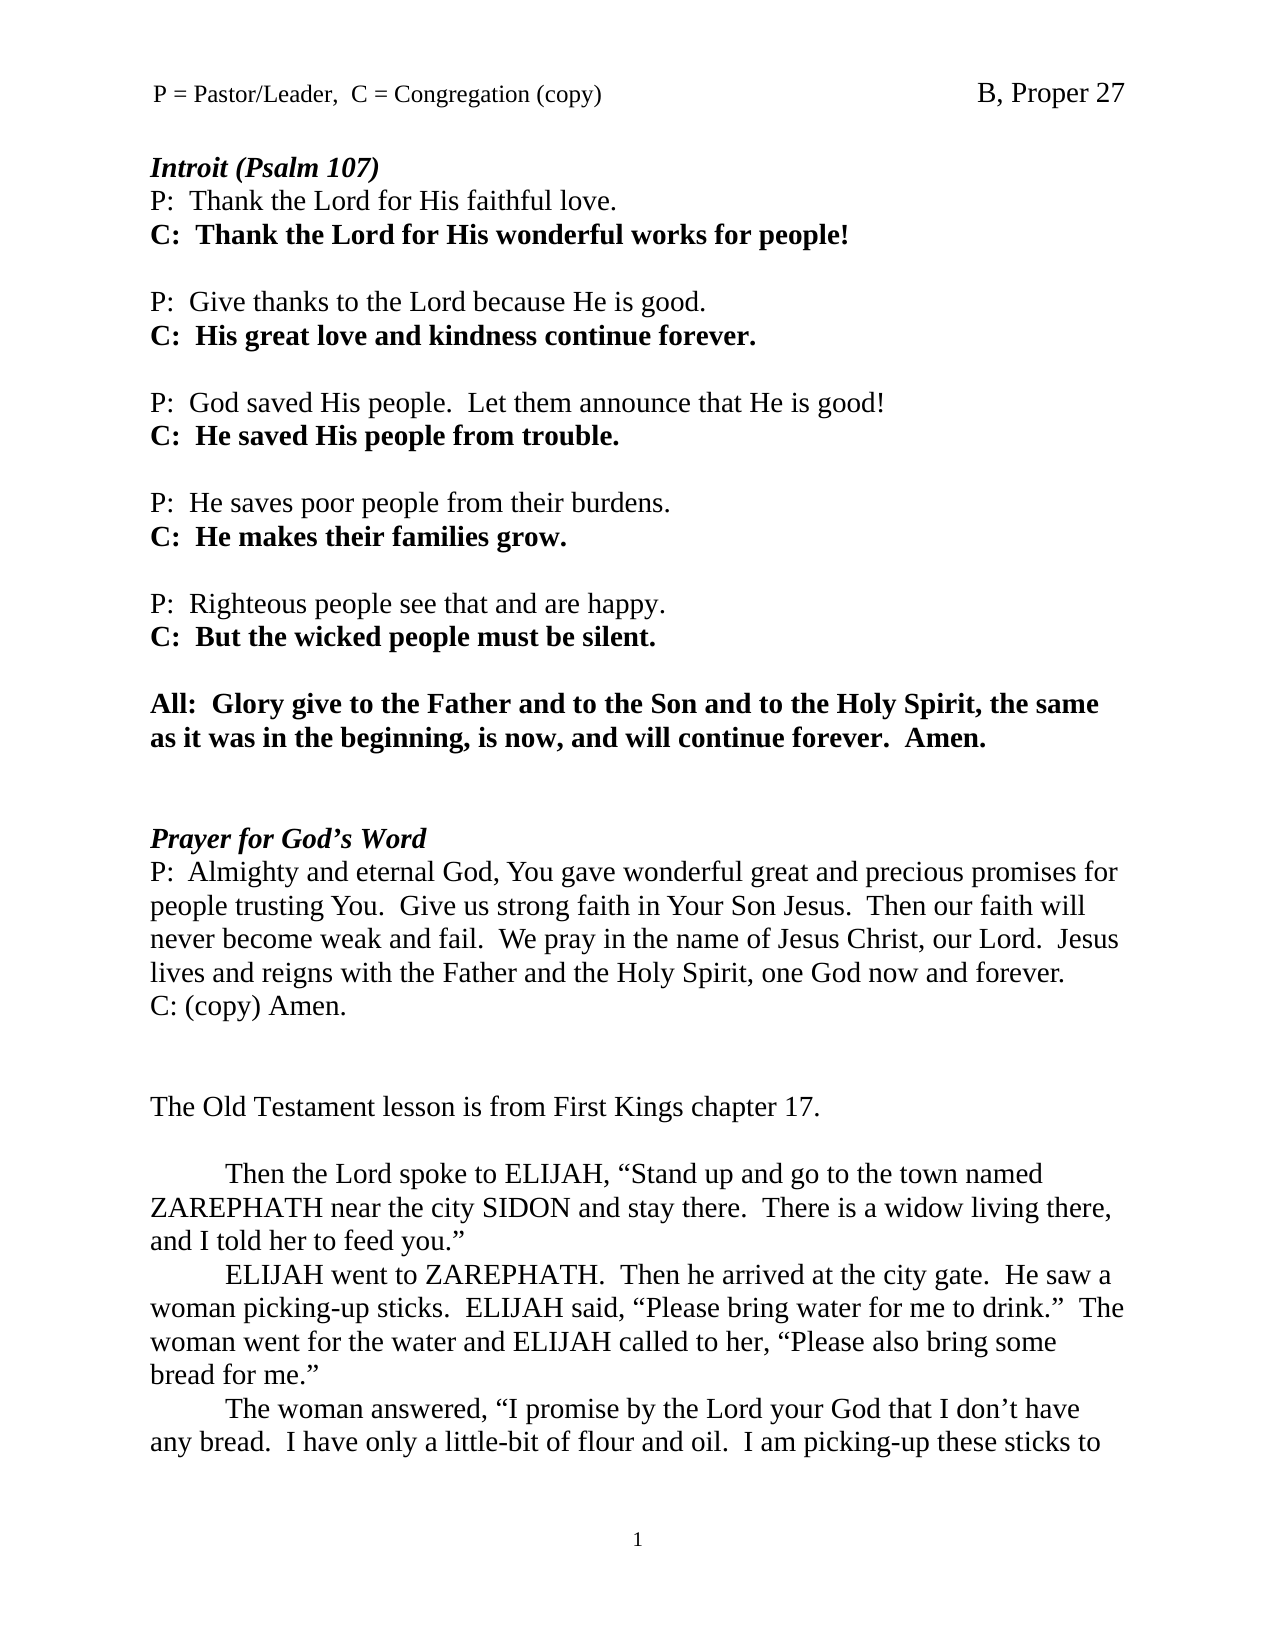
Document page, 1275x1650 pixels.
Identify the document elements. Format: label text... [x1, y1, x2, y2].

text P: God saved His people. Let them announce that He is good! [150, 385, 1125, 418]
text P: Almighty and eternal God, You gave wonderful great and precious promises for people trusting You. Give us strong faith in Your Son Jesus. Then our faith will never become weak and fail. We pray in the name of Jesus Christ, our Lord. Jesus lives and reigns with the Father and the Holy Spirit, one God now and forever. [150, 854, 1125, 988]
text C: He makes their families grow. [150, 519, 1125, 552]
text P: Give thanks to the Lord because He is good. [150, 284, 1125, 318]
text C: Thank the Lord for His wonderful works for people! [150, 217, 1125, 251]
text C: He saved His people from trouble. [150, 418, 1125, 452]
text Then the Lord spoke to ELIJAH, “Stand up and go to the town named ZAREPHATH near the city SIDON and stay there. There is a widow living there, and I told her to feed you.” [150, 1156, 1125, 1257]
text Introit (Psalm 107) [150, 150, 1125, 183]
text ELIJAH went to ZAREPHATH. Then he arrived at the city gate. He saw a woman picking-up sticks. ELIJAH said, “Please bring water for me to drink.” The woman went for the water and ELIJAH called to her, “Please also bring some bread for me.” [150, 1257, 1125, 1391]
text Prayer for God’s Word [150, 821, 1125, 854]
text P: He saves poor people from their burdens. [150, 485, 1125, 519]
text P: Righteous people see that and are happy. [150, 586, 1125, 619]
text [150, 1391, 1125, 1458]
text P: Thank the Lord for His faithful love. [150, 183, 1125, 217]
text The Old Testament lesson is from First Kings chapter 17. [150, 1089, 1125, 1123]
text C: His great love and kindness continue forever. [150, 318, 1125, 351]
text C: (copy) Amen. [150, 988, 1125, 1022]
text All: Glory give to the Father and to the Son and to the Holy Spirit, the same as it was in the beginning, is now, and will continue forever. Amen. [150, 687, 1125, 754]
text C: But the wicked people must be silent. [150, 619, 1125, 653]
